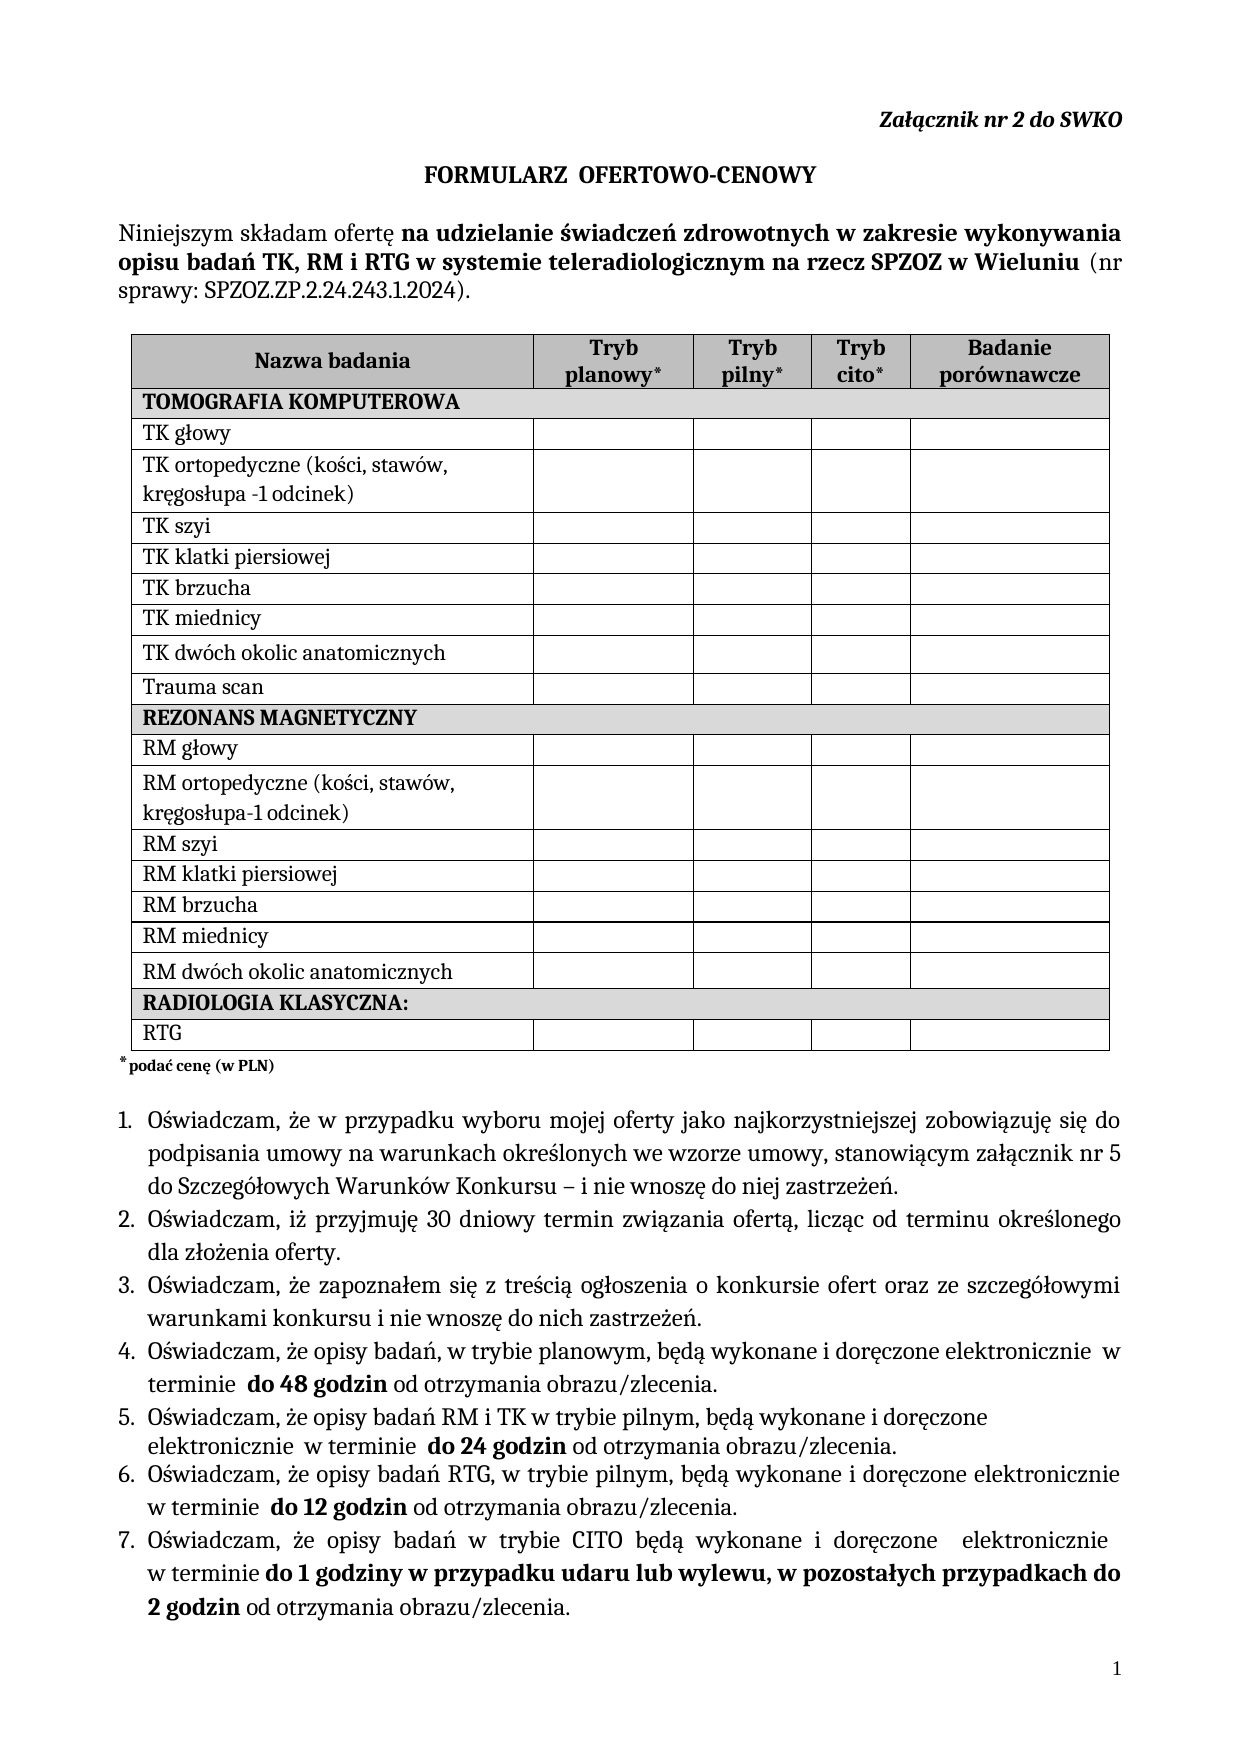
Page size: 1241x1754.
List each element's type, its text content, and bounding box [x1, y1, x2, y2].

table_cell [812, 953, 910, 988]
table_cell [911, 1020, 1109, 1049]
table_cell [534, 766, 693, 829]
table_cell [534, 674, 693, 703]
table_header Nazwa badania [132, 335, 533, 388]
table_cell [694, 605, 811, 635]
table_cell [812, 861, 910, 891]
table_cell RM szyi [132, 830, 533, 860]
table_cell [694, 574, 811, 604]
table_header Tryb planowy* [534, 335, 693, 388]
table_cell [694, 861, 811, 891]
table_cell [534, 544, 693, 573]
text *podać cenę (w PLN) [118, 1051, 1122, 1077]
table_cell RM miednicy [132, 923, 533, 952]
table_cell [534, 861, 693, 891]
table_cell [911, 861, 1109, 891]
table_cell [534, 830, 693, 860]
table_cell TK szyi [132, 513, 533, 543]
table_cell [534, 419, 693, 449]
table_cell [911, 892, 1109, 921]
table_cell RM głowy [132, 735, 533, 764]
table_cell [694, 953, 811, 988]
table_cell [812, 830, 910, 860]
table_cell RM klatki piersiowej [132, 861, 533, 891]
table_cell [911, 544, 1109, 573]
table_cell TK głowy [132, 419, 533, 449]
table_cell RM brzucha [132, 892, 533, 921]
table_cell [694, 830, 811, 860]
table_cell [911, 830, 1109, 860]
table_cell [694, 450, 811, 512]
table_cell [911, 766, 1109, 829]
table_cell TOMOGRAFIA KOMPUTEROWA [132, 389, 1109, 418]
table_cell [812, 450, 910, 512]
table_cell [812, 605, 910, 635]
table_cell RM dwóch okolic anatomicznych [132, 953, 533, 988]
table_header Tryb pilny* [694, 335, 811, 388]
table_cell Trauma scan [132, 674, 533, 703]
table_cell [812, 923, 910, 952]
table_cell [911, 923, 1109, 952]
table_cell [534, 953, 693, 988]
table_cell [911, 513, 1109, 543]
table_cell TK klatki piersiowej [132, 544, 533, 573]
table_cell [534, 1020, 693, 1049]
table_cell [812, 513, 910, 543]
table_cell [812, 636, 910, 673]
table_cell RADIOLOGIA KLASYCZNA: [132, 989, 1109, 1019]
table_cell [911, 419, 1109, 449]
table_cell REZONANS MAGNETYCZNY [132, 705, 1109, 734]
table_cell [812, 674, 910, 703]
list Oświadczam, że opisy badań RM i TK w trybie pilnym, będą wykonane i doręczone elektronicznie w terminie do 24 godzin od otrzymania obrazu/zlecenia. [118, 1403, 1122, 1460]
list Oświadczam, iż przyjmuję 30 dniowy termin związania ofertą, licząc od terminu określonego dla złożenia oferty. [118, 1205, 1122, 1266]
list Oświadczam, że opisy badań w trybie CITO będą wykonane i doręczone elektronicznie w terminie do 1 godziny w przypadku udaru lub wylewu, w pozostałych przypadkach do 2 godzin od otrzymania obrazu/zlecenia. [118, 1526, 1122, 1621]
table_cell [534, 923, 693, 952]
table_cell [694, 513, 811, 543]
list Oświadczam, że zapoznałem się z treścią ogłoszenia o konkursie ofert oraz ze szczegółowymi warunkami konkursu i nie wnoszę do nich zastrzeżeń. [118, 1271, 1122, 1332]
table_cell [812, 574, 910, 604]
table_cell [911, 605, 1109, 635]
table_cell [812, 544, 910, 573]
text Niniejszym składam ofertę na udzielanie świadczeń zdrowotnych w zakresie wykonywania opisu badań TK, RM i RTG w systemie teleradiologicznym na rzecz SPZOZ w Wieluniu (nr sprawy: SPZOZ.ZP.2.24.243.1.2024). [118, 219, 1122, 305]
table_cell [534, 735, 693, 764]
table_cell [911, 574, 1109, 604]
table_cell [694, 892, 811, 921]
table_cell [534, 450, 693, 512]
table_cell [694, 1020, 811, 1049]
table_cell [812, 419, 910, 449]
list Oświadczam, że opisy badań RTG, w trybie pilnym, będą wykonane i doręczone elektronicznie w terminie do 12 godzin od otrzymania obrazu/zlecenia. [118, 1460, 1122, 1522]
table_cell [694, 636, 811, 673]
table_cell [694, 674, 811, 703]
table_cell RM ortopedyczne (kości, stawów, kręgosłupa-1 odcinek) [132, 766, 533, 829]
list Oświadczam, że w przypadku wyboru mojej oferty jako najkorzystniejszej zobowiązuję się do podpisania umowy na warunkach określonych we wzorze umowy, stanowiącym załącznik nr 5 do Szczegółowych Warunków Konkursu – i nie wnoszę do niej zastrzeżeń. [118, 1106, 1122, 1200]
text Załącznik nr 2 do SWKO [487, 106, 1122, 133]
table_cell [534, 574, 693, 604]
table_cell [694, 419, 811, 449]
table_cell [534, 605, 693, 635]
table_cell TK dwóch okolic anatomicznych [132, 636, 533, 673]
table_cell [812, 766, 910, 829]
table_cell [812, 1020, 910, 1049]
table_header Badanie porównawcze [911, 335, 1109, 388]
table_cell [694, 766, 811, 829]
text FORMULARZ OFERTOWO-CENOWY [118, 161, 1122, 190]
table_cell TK miednicy [132, 605, 533, 635]
table_cell [911, 674, 1109, 703]
table_cell [812, 735, 910, 764]
table_cell RTG [132, 1020, 533, 1049]
table_cell [911, 636, 1109, 673]
table_cell [534, 636, 693, 673]
table_cell [694, 923, 811, 952]
table_cell [694, 544, 811, 573]
table_cell TK ortopedyczne (kości, stawów, kręgosłupa -1 odcinek) [132, 450, 533, 512]
table_cell [911, 450, 1109, 512]
table_cell [534, 513, 693, 543]
table_cell [694, 735, 811, 764]
table_cell [812, 892, 910, 921]
table_cell [911, 953, 1109, 988]
table_cell [534, 892, 693, 921]
table_cell [911, 735, 1109, 764]
list Oświadczam, że opisy badań, w trybie planowym, będą wykonane i doręczone elektronicznie w terminie do 48 godzin od otrzymania obrazu/zlecenia. [118, 1337, 1122, 1398]
table_header Tryb cito* [812, 335, 910, 388]
table_cell TK brzucha [132, 574, 533, 604]
